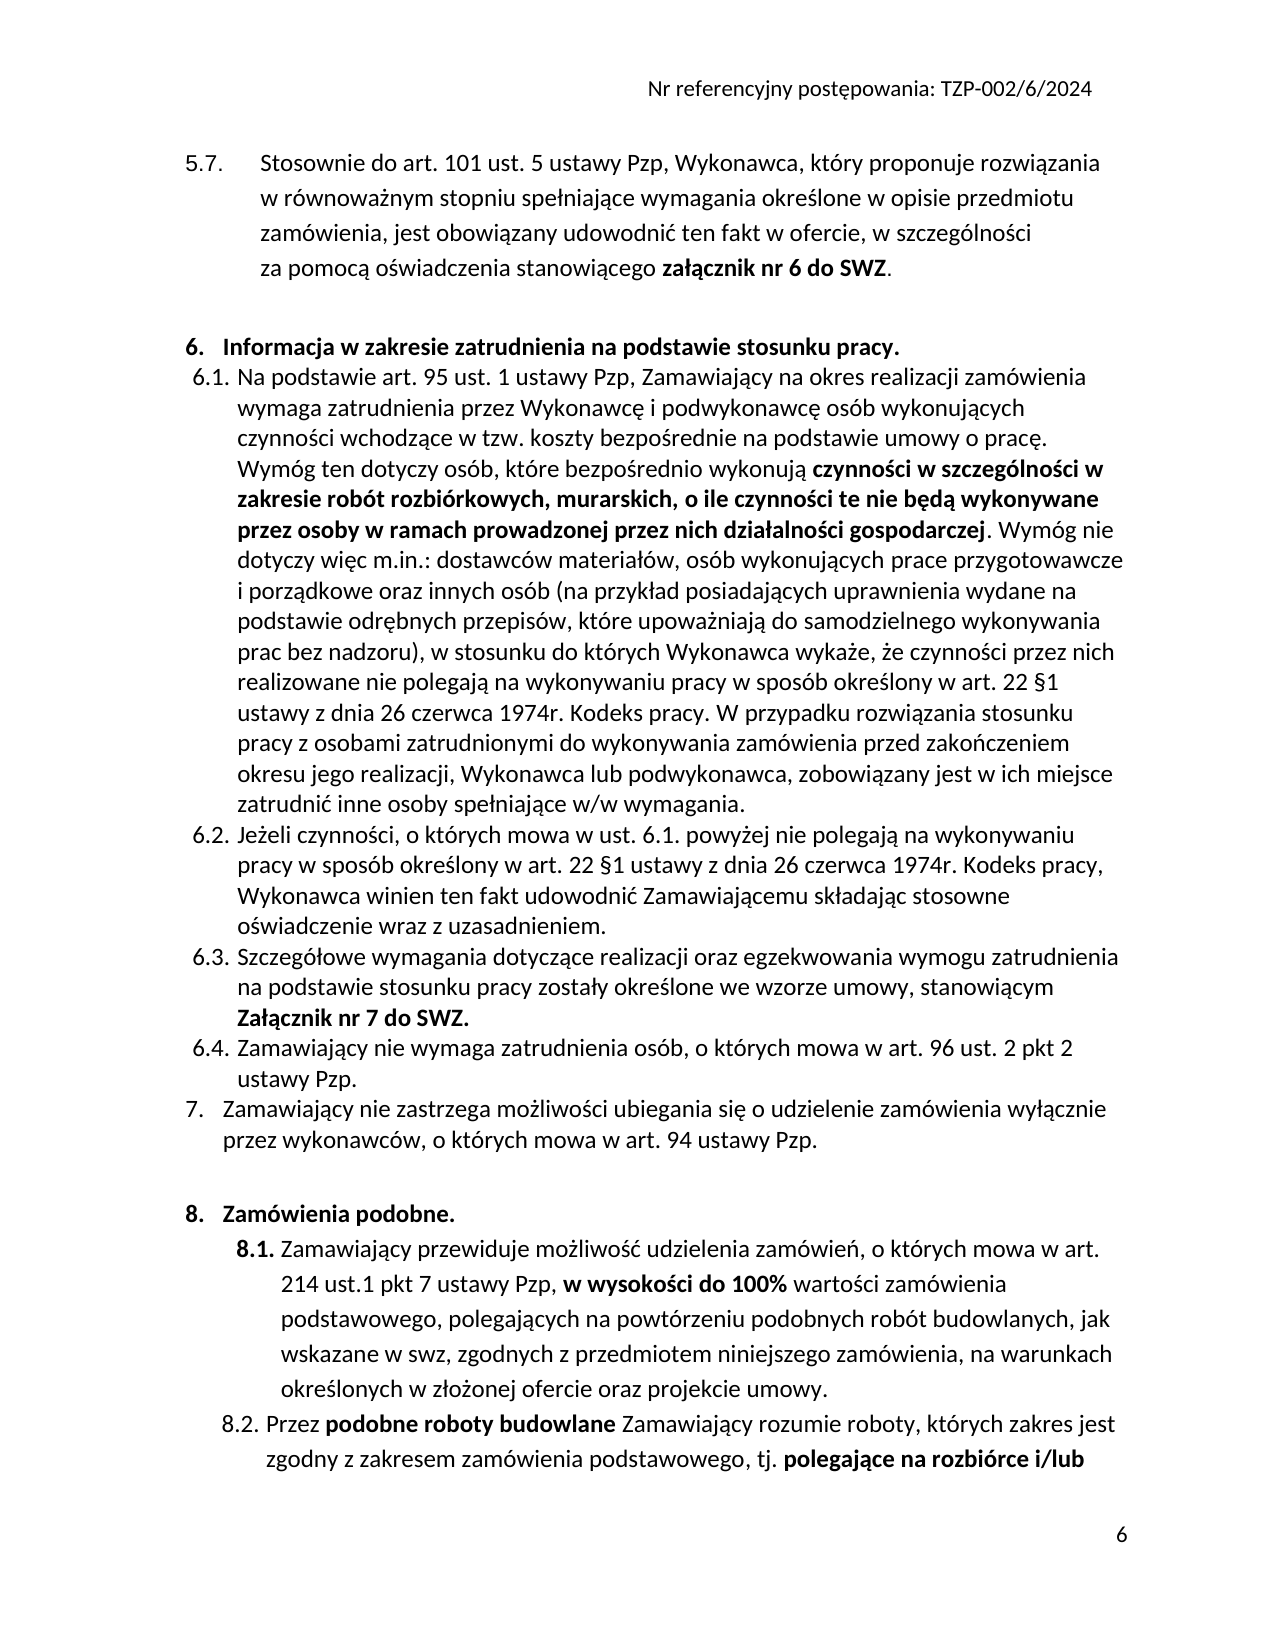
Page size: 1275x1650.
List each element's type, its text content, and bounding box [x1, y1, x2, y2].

list Zamawiający nie zastrzega możliwości ubiegania się o udzielenie zamówienia wyłącznie przez wykonawców, o których mowa w art. 94 ustawy Pzp. [185, 1094, 1127, 1155]
list Jeżeli czynności, o których mowa w ust. 6.1. powyżej nie polegają na wykonywaniu pracy w sposób określony w art. 22 §1 ustawy z dnia 26 czerwca 1974r. Kodeks pracy, Wykonawca winien ten fakt udowodnić Zamawiającemu składając stosowne oświadczenie wraz z uzasadnieniem. [192, 819, 1127, 941]
list Informacja w zakresie zatrudnienia na podstawie stosunku pracy. [185, 331, 1127, 361]
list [221, 1408, 1127, 1473]
list Stosownie do art. 101 ust. 5 ustawy Pzp, Wykonawca, który proponuje rozwiązania w równoważnym stopniu spełniające wymagania określone w opisie przedmiotu zamówienia, jest obowiązany udowodnić ten fakt w ofercie, w szczególności za pomocą oświadczenia stanowiącego załącznik nr 6 do SWZ. [185, 148, 1127, 283]
list Zamawiający przewiduje możliwość udzielenia zamówień, o których mowa w art. 214 ust.1 pkt 7 ustawy Pzp, w wysokości do 100% wartości zamówienia podstawowego, polegających na powtórzeniu podobnych robót budowlanych, jak wskazane w swz, zgodnych z przedmiotem niniejszego zamówienia, na warunkach określonych w złożonej ofercie oraz projekcie umowy. [236, 1233, 1127, 1403]
list Zamówienia podobne. [185, 1198, 1127, 1228]
list Na podstawie art. 95 ust. 1 ustawy Pzp, Zamawiający na okres realizacji zamówienia wymaga zatrudnienia przez Wykonawcę i podwykonawcę osób wykonujących czynności wchodzące w tzw. koszty bezpośrednie na podstawie umowy o pracę. Wymóg ten dotyczy osób, które bezpośrednio wykonują czynności w szczególności w zakresie robót rozbiórkowych, murarskich, o ile czynności te nie będą wykonywane przez osoby w ramach prowadzonej przez nich działalności gospodarczej. Wymóg nie dotyczy więc m.in.: dostawców materiałów, osób wykonujących prace przygotowawcze i porządkowe oraz innych osób (na przykład posiadających uprawnienia wydane na podstawie odrębnych przepisów, które upoważniają do samodzielnego wykonywania prac bez nadzoru), w stosunku do których Wykonawca wykaże, że czynności przez nich realizowane nie polegają na wykonywaniu pracy w sposób określony w art. 22 §1 ustawy z dnia 26 czerwca 1974r. Kodeks pracy. W przypadku rozwiązania stosunku pracy z osobami zatrudnionymi do wykonywania zamówienia przed zakończeniem okresu jego realizacji, Wykonawca lub podwykonawca, zobowiązany jest w ich miejsce zatrudnić inne osoby spełniające w/w wymagania. [192, 361, 1127, 819]
list Szczegółowe wymagania dotyczące realizacji oraz egzekwowania wymogu zatrudnienia na podstawie stosunku pracy zostały określone we wzorze umowy, stanowiącym Załącznik nr 7 do SWZ. [192, 941, 1127, 1033]
list Zamawiający nie wymaga zatrudnienia osób, o których mowa w art. 96 ust. 2 pkt 2 ustawy Pzp. [192, 1033, 1127, 1094]
